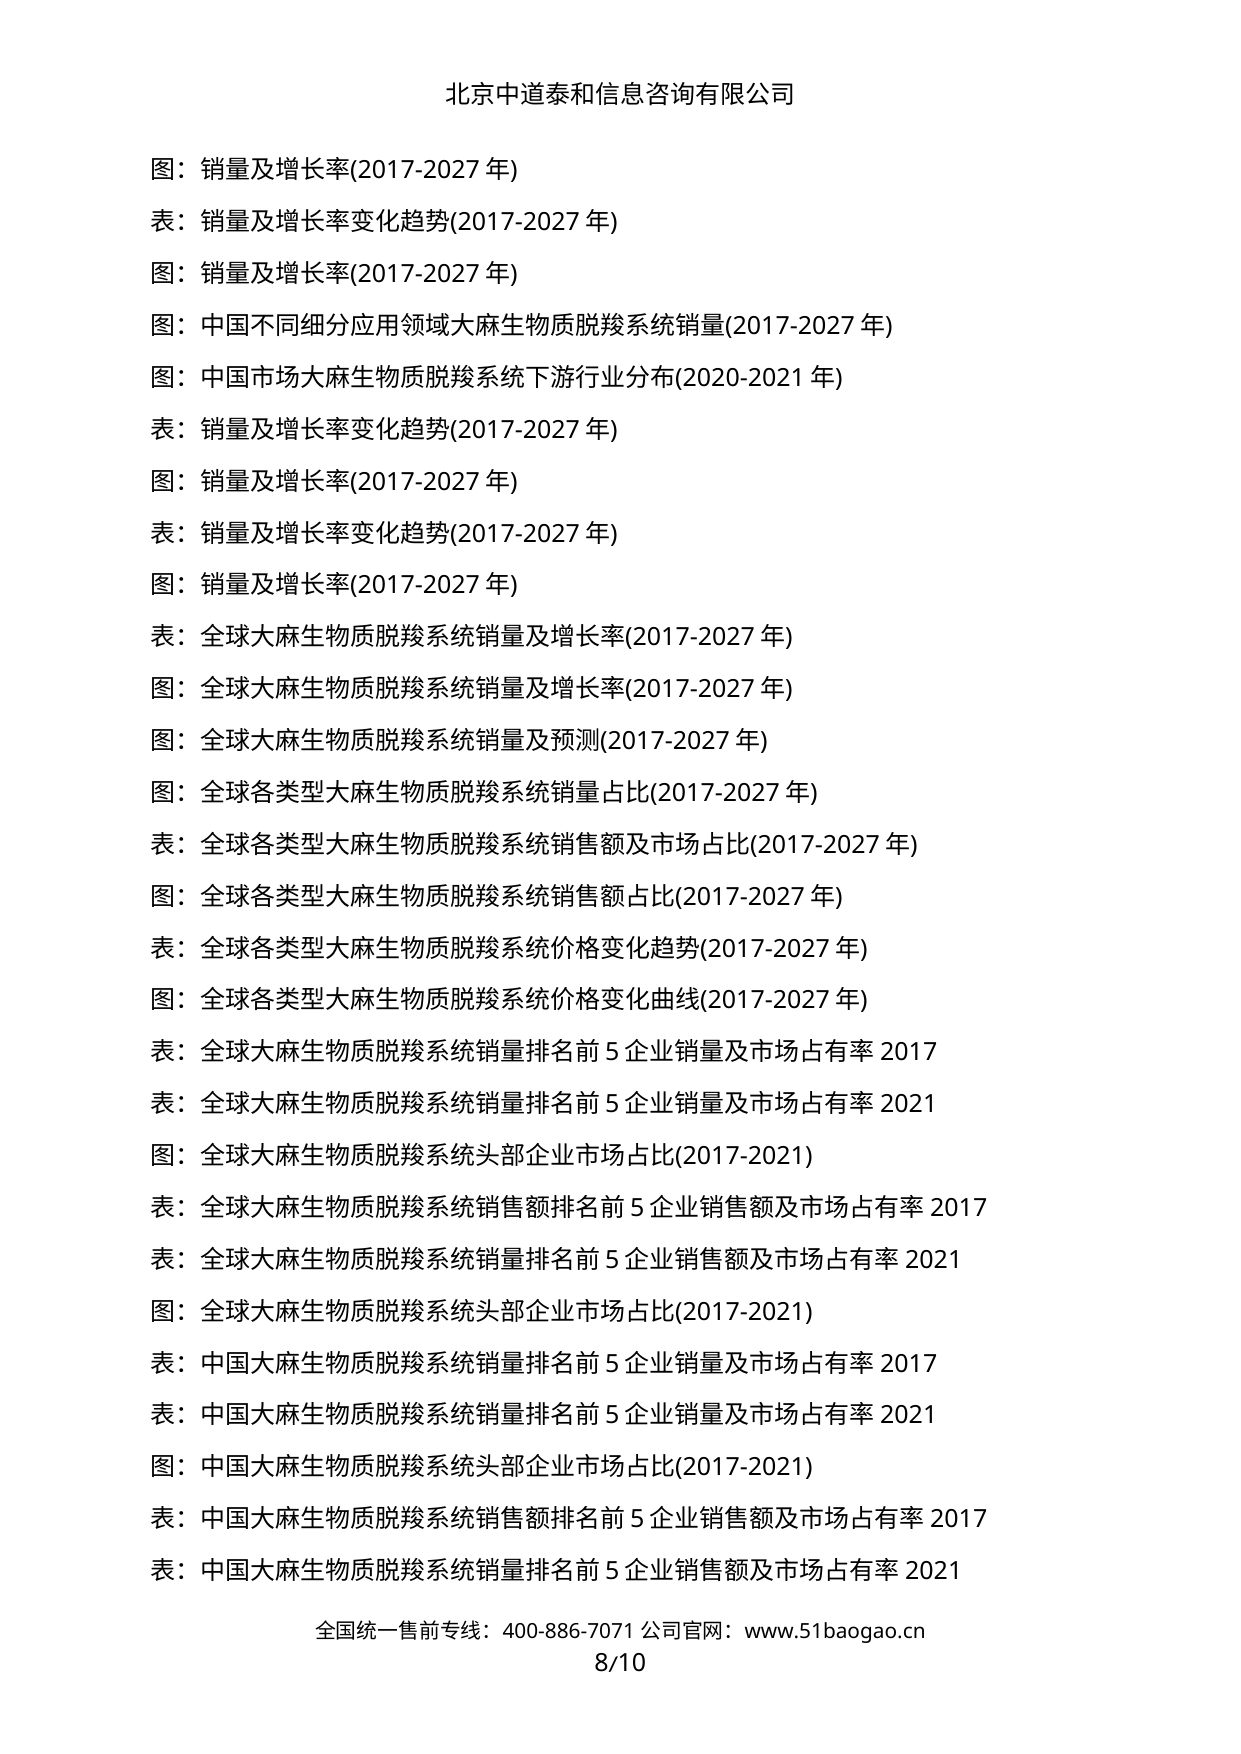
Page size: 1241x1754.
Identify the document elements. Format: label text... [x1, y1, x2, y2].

text 图：中国大麻生物质脱羧系统头部企业市场占比(2017-2021) [150, 1447, 1090, 1483]
text 图：中国不同细分应用领域大麻生物质脱羧系统销量(2017-2027年) [150, 306, 1090, 342]
text 表：全球大麻生物质脱羧系统销量排名前5企业销售额及市场占有率 2021 [150, 1239, 1090, 1276]
text 表：全球大麻生物质脱羧系统销量及增长率(2017-2027年) [150, 617, 1090, 653]
text 表：全球大麻生物质脱羧系统销量排名前5企业销量及市场占有率 2021 [150, 1084, 1090, 1120]
text 表：销量及增长率变化趋势(2017-2027年) [150, 513, 1090, 549]
text 表：中国大麻生物质脱羧系统销售额排名前5企业销售额及市场占有率 2017 [150, 1499, 1090, 1535]
text 图：全球各类型大麻生物质脱羧系统销售额占比(2017-2027年) [150, 876, 1090, 912]
text 图：全球大麻生物质脱羧系统头部企业市场占比(2017-2021) [150, 1291, 1090, 1327]
text 图：销量及增长率(2017-2027年) [150, 461, 1090, 497]
text 表：中国大麻生物质脱羧系统销量排名前5企业销量及市场占有率 2021 [150, 1395, 1090, 1431]
text 图：全球大麻生物质脱羧系统头部企业市场占比(2017-2021) [150, 1136, 1090, 1172]
text 表：全球各类型大麻生物质脱羧系统销售额及市场占比(2017-2027年) [150, 824, 1090, 861]
text 图：全球大麻生物质脱羧系统销量及预测(2017-2027年) [150, 721, 1090, 757]
text 图：销量及增长率(2017-2027年) [150, 150, 1090, 186]
text 表：销量及增长率变化趋势(2017-2027年) [150, 202, 1090, 238]
text 图：全球各类型大麻生物质脱羧系统价格变化曲线(2017-2027年) [150, 980, 1090, 1016]
text 表：全球各类型大麻生物质脱羧系统价格变化趋势(2017-2027年) [150, 928, 1090, 964]
text 图：销量及增长率(2017-2027年) [150, 565, 1090, 601]
text 图：销量及增长率(2017-2027年) [150, 254, 1090, 290]
text 表：全球大麻生物质脱羧系统销量排名前5企业销量及市场占有率 2017 [150, 1032, 1090, 1068]
text 图：全球大麻生物质脱羧系统销量及增长率(2017-2027年) [150, 669, 1090, 705]
text 表：销量及增长率变化趋势(2017-2027年) [150, 409, 1090, 446]
text 图：中国市场大麻生物质脱羧系统下游行业分布(2020-2021年) [150, 357, 1090, 394]
text 图：全球各类型大麻生物质脱羧系统销量占比(2017-2027年) [150, 772, 1090, 809]
text 表：中国大麻生物质脱羧系统销量排名前5企业销售额及市场占有率 2021 [150, 1551, 1090, 1587]
text 表：全球大麻生物质脱羧系统销售额排名前5企业销售额及市场占有率 2017 [150, 1187, 1090, 1224]
text 表：中国大麻生物质脱羧系统销量排名前5企业销量及市场占有率 2017 [150, 1343, 1090, 1379]
